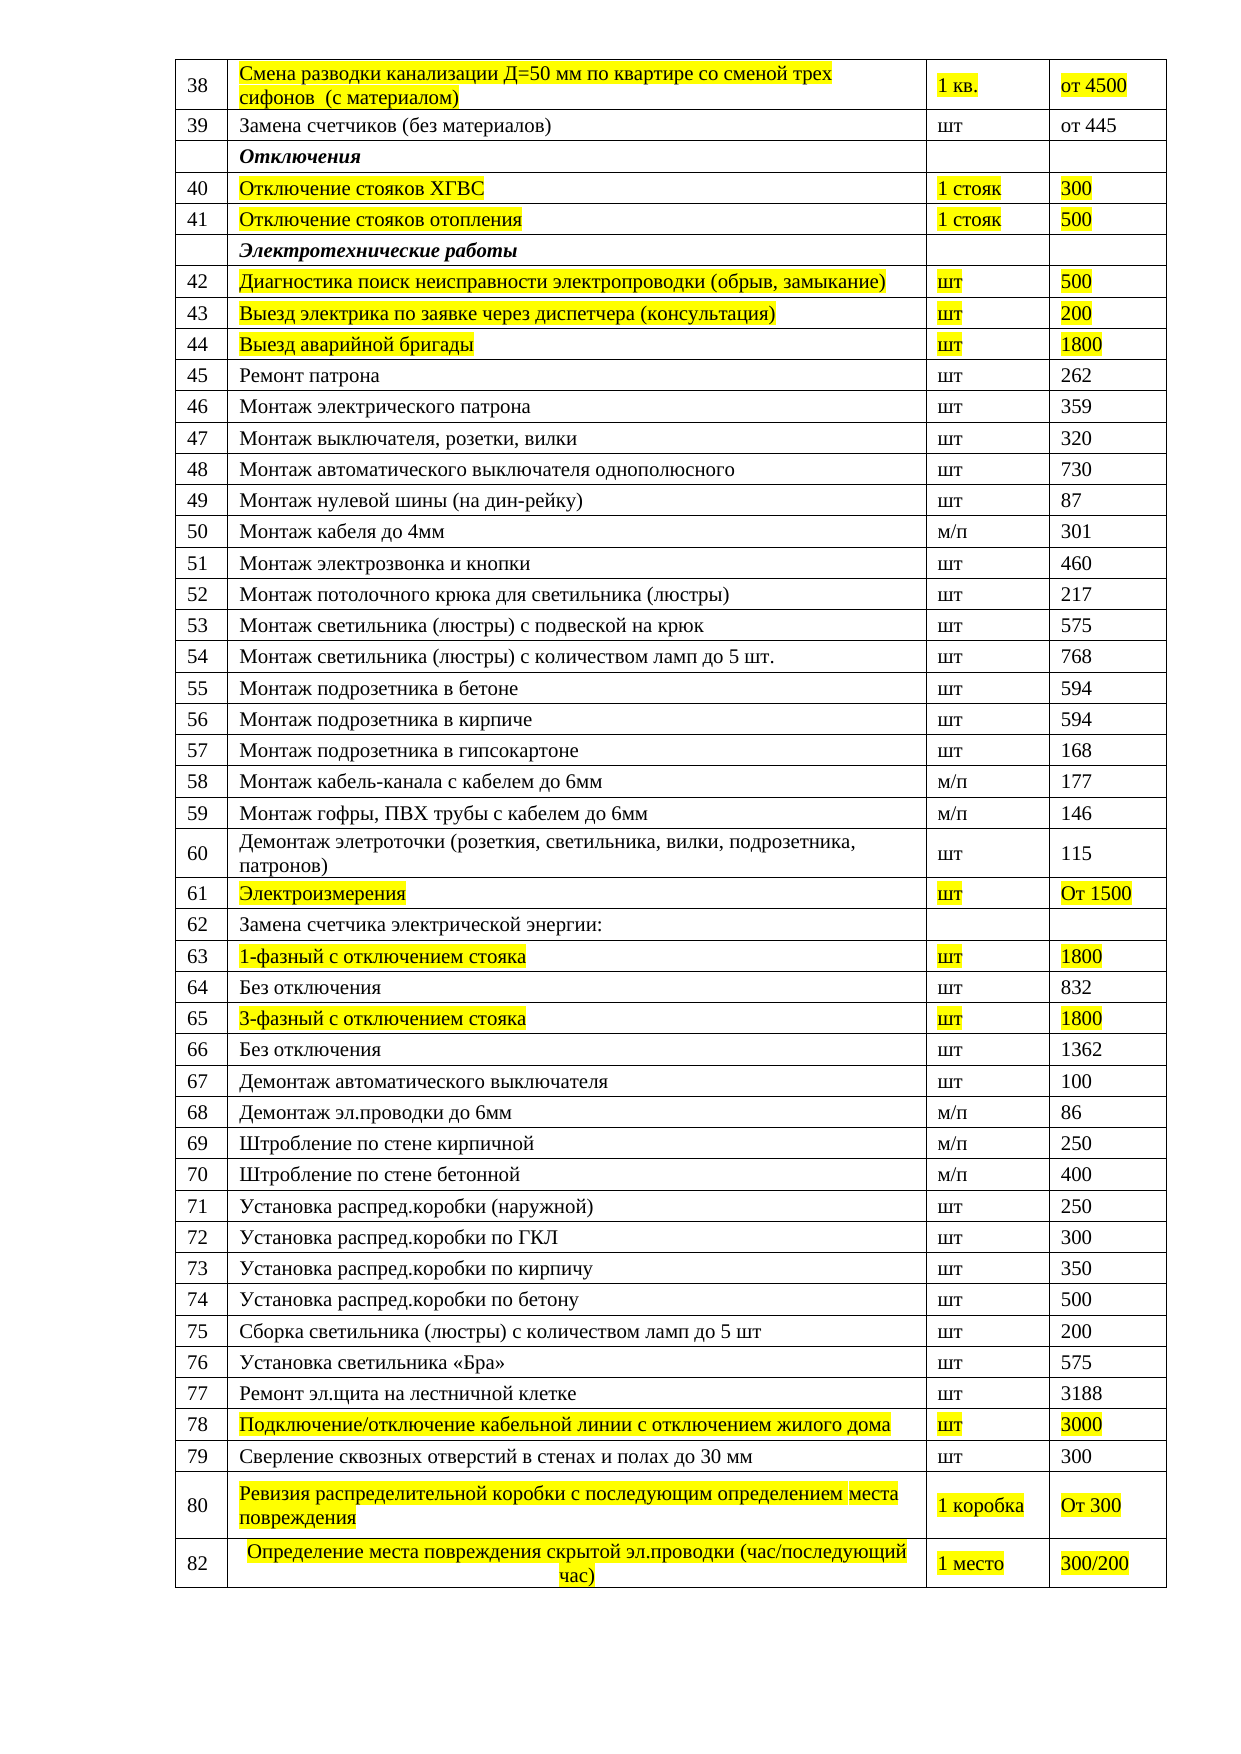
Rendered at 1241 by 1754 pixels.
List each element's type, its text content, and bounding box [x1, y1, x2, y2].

table_cell 3188 [1050, 1378, 1166, 1408]
table_cell 250 [1050, 1191, 1166, 1221]
table_cell 594 [1050, 704, 1166, 734]
table_cell от 445 [1050, 110, 1166, 140]
table_cell 301 [1050, 516, 1166, 547]
table_cell шт [927, 878, 1049, 908]
table_cell 39 [176, 110, 227, 140]
table_cell Монтаж кабеля до 4мм [228, 516, 926, 547]
table_cell шт [927, 1191, 1049, 1221]
table_cell Отключение стояков ХГВС [228, 173, 926, 203]
table_cell шт [927, 1347, 1049, 1377]
table_cell Демонтаж эл.проводки до 6мм [228, 1097, 926, 1127]
table_cell 64 [176, 972, 227, 1002]
table_cell Определение места повреждения скрытой эл.проводки (час/последующий час) [228, 1539, 559, 1587]
table_cell 69 [176, 1128, 227, 1158]
table_cell 78 [176, 1409, 227, 1439]
table_cell 146 [1050, 798, 1166, 828]
table_cell шт [927, 972, 1049, 1002]
table_cell 82 [176, 1539, 227, 1587]
table_cell 55 [176, 673, 227, 703]
table_cell 250 [1050, 1128, 1166, 1158]
table_cell шт [927, 423, 1049, 453]
table_cell м/п [927, 1159, 1049, 1189]
table_cell шт [927, 298, 1049, 328]
table_cell 460 [1050, 548, 1166, 578]
table_cell Монтаж подрозетника в гипсокартоне [228, 735, 926, 765]
table_cell шт [927, 1378, 1049, 1408]
table_cell 500 [1050, 204, 1166, 234]
table_cell 56 [176, 704, 227, 734]
table_cell Отключение стояков отопления [228, 204, 926, 234]
table_cell 77 [176, 1378, 227, 1408]
table_cell [176, 235, 227, 265]
table_cell м/п [927, 516, 1049, 547]
table_cell 52 [176, 579, 227, 609]
table_cell шт [927, 360, 1049, 390]
table_cell 300 [1050, 1441, 1166, 1471]
table_cell Без отключения [228, 972, 926, 1002]
table_cell 1800 [1050, 941, 1166, 971]
table_cell Демонтаж элетроточки (розеткия, светильника, вилки, подрозетника, патронов) [228, 829, 926, 877]
table_cell Монтаж светильника (люстры) с количеством ламп до 5 шт. [228, 641, 926, 672]
table_cell 73 [176, 1253, 227, 1283]
table_cell шт [927, 1409, 1049, 1439]
table_cell 1 стояк [927, 204, 1049, 234]
table_cell 59 [176, 798, 227, 828]
table_cell Электроизмерения [228, 878, 926, 908]
table_cell 62 [176, 909, 227, 939]
table_cell 262 [1050, 360, 1166, 390]
table_cell 40 [176, 173, 227, 203]
table_cell шт [927, 941, 1049, 971]
table_cell 87 [1050, 485, 1166, 515]
table_cell 768 [1050, 641, 1166, 672]
table_cell 67 [176, 1066, 227, 1096]
table_cell Монтаж светильника (люстры) с подвеской на крюк [228, 610, 926, 640]
table_cell 594 [1050, 673, 1166, 703]
table_cell 575 [1050, 610, 1166, 640]
table_cell [1050, 235, 1166, 265]
table_cell Ремонт патрона [228, 360, 926, 390]
table_cell Замена счетчика электрической энергии: [228, 909, 926, 939]
table_cell Выезд электрика по заявке через диспетчера (консультация) [228, 298, 926, 328]
table_cell м/п [927, 1128, 1049, 1158]
table_cell 359 [1050, 391, 1166, 422]
table_cell 68 [176, 1097, 227, 1127]
table_cell Подключение/отключение кабельной линии с отключением жилого дома [228, 1409, 926, 1439]
table_cell шт [927, 391, 1049, 422]
table_cell От 1500 [1050, 878, 1166, 908]
table_cell Ревизия распределительной коробки с последующим определением места повреждения [228, 1472, 926, 1538]
table_cell Определение места повреждения скрытой эл.проводки (час/последующий час) [595, 1539, 926, 1587]
table_cell 45 [176, 360, 227, 390]
table_cell Монтаж электрозвонка и кнопки [228, 548, 926, 578]
table_cell Монтаж подрозетника в кирпиче [228, 704, 926, 734]
table_cell Монтаж нулевой шины (на дин-рейку) [228, 485, 926, 515]
table_cell Монтаж кабель-канала с кабелем до 6мм [228, 766, 926, 797]
table_cell шт [927, 673, 1049, 703]
table_cell 47 [176, 423, 227, 453]
table_cell 3000 [1050, 1409, 1166, 1439]
table_cell шт [927, 1222, 1049, 1252]
table_cell 350 [1050, 1253, 1166, 1283]
table_cell [927, 909, 1049, 939]
table_cell Монтаж потолочного крюка для светильника (люстры) [228, 579, 926, 609]
table_cell 3-фазный с отключением стояка [228, 1003, 926, 1033]
table_cell шт [927, 485, 1049, 515]
table_cell шт [927, 829, 1049, 877]
table_cell Монтаж гофры, ПВХ трубы с кабелем до 6мм [228, 798, 926, 828]
table_cell [1050, 909, 1166, 939]
table_cell Замена счетчиков (без материалов) [228, 110, 926, 140]
table_cell шт [927, 454, 1049, 484]
table_cell 1800 [1050, 329, 1166, 359]
table_cell Установка распред.коробки по кирпичу [228, 1253, 926, 1283]
table_cell 1-фазный с отключением стояка [228, 941, 926, 971]
table_cell 575 [1050, 1347, 1166, 1377]
table_cell Выезд аварийной бригады [228, 329, 926, 359]
table_cell 46 [176, 391, 227, 422]
table_cell 48 [176, 454, 227, 484]
table_cell шт [927, 1066, 1049, 1096]
table_cell Смена разводки канализации Д=50 мм по квартире со сменой трех сифонов (с материалом) [228, 60, 926, 109]
table_cell [927, 235, 1049, 265]
table_cell От 300 [1050, 1472, 1166, 1538]
table_cell 79 [176, 1441, 227, 1471]
table_cell 100 [1050, 1066, 1166, 1096]
table_cell 168 [1050, 735, 1166, 765]
table_cell 57 [176, 735, 227, 765]
table_cell 61 [176, 878, 227, 908]
table_cell 300/200 [1050, 1539, 1166, 1587]
table_cell Монтаж автоматического выключателя однополюсного [228, 454, 926, 484]
table_cell шт [927, 579, 1049, 609]
table_cell 50 [176, 516, 227, 547]
table_cell шт [927, 735, 1049, 765]
table_cell Монтаж выключателя, розетки, вилки [228, 423, 926, 453]
table_cell 832 [1050, 972, 1166, 1002]
table_cell Установка светильника «Бра» [228, 1347, 926, 1377]
table_cell Демонтаж автоматического выключателя [228, 1066, 926, 1096]
table_cell 65 [176, 1003, 227, 1033]
table_cell шт [927, 1003, 1049, 1033]
table_cell шт [927, 329, 1049, 359]
table_cell шт [927, 1034, 1049, 1064]
table_cell 177 [1050, 766, 1166, 797]
table_cell Ремонт эл.щита на лестничной клетке [228, 1378, 926, 1408]
table_cell Монтаж подрозетника в бетоне [228, 673, 926, 703]
table_cell Диагностика поиск неисправности электропроводки (обрыв, замыкание) [228, 266, 926, 297]
table_cell [927, 141, 1049, 172]
table_cell 66 [176, 1034, 227, 1064]
table_cell 1 место [927, 1539, 1049, 1587]
table_cell 75 [176, 1316, 227, 1346]
table_cell 300 [1050, 173, 1166, 203]
table_cell шт [927, 1284, 1049, 1314]
table_cell 44 [176, 329, 227, 359]
table_cell Отключения [228, 141, 926, 172]
table_cell Сборка светильника (люстры) с количеством ламп до 5 шт [228, 1316, 926, 1346]
table_cell шт [927, 548, 1049, 578]
table_cell м/п [927, 1097, 1049, 1127]
table_cell 51 [176, 548, 227, 578]
table_cell 43 [176, 298, 227, 328]
table_cell 217 [1050, 579, 1166, 609]
table_cell 49 [176, 485, 227, 515]
table_cell 63 [176, 941, 227, 971]
table_cell шт [927, 704, 1049, 734]
table_cell [176, 141, 227, 172]
table_cell 200 [1050, 1316, 1166, 1346]
table_cell 72 [176, 1222, 227, 1252]
table_cell 1 коробка [927, 1472, 1049, 1538]
table_cell 76 [176, 1347, 227, 1377]
table_cell м/п [927, 798, 1049, 828]
table_cell шт [927, 1253, 1049, 1283]
table_cell от 4500 [1050, 60, 1166, 109]
table_cell 60 [176, 829, 227, 877]
table_cell Установка распред.коробки (наружной) [228, 1191, 926, 1221]
table_cell 41 [176, 204, 227, 234]
table_cell 74 [176, 1284, 227, 1314]
table_cell Без отключения [228, 1034, 926, 1064]
table_cell 500 [1050, 266, 1166, 297]
table_cell шт [927, 110, 1049, 140]
table_cell Электротехнические работы [228, 235, 926, 265]
table_cell шт [927, 1441, 1049, 1471]
table_cell 70 [176, 1159, 227, 1189]
table_cell 730 [1050, 454, 1166, 484]
table_cell шт [927, 1316, 1049, 1346]
table_cell 54 [176, 641, 227, 672]
table_cell 320 [1050, 423, 1166, 453]
table_cell Установка распред.коробки по бетону [228, 1284, 926, 1314]
table_cell 53 [176, 610, 227, 640]
table_cell Штробление по стене кирпичной [228, 1128, 926, 1158]
table_cell 80 [176, 1472, 227, 1538]
table_cell 58 [176, 766, 227, 797]
table_cell Установка распред.коробки по ГКЛ [228, 1222, 926, 1252]
table_cell шт [927, 641, 1049, 672]
table_cell шт [927, 266, 1049, 297]
table_cell 1 кв. [927, 60, 1049, 109]
table_cell 500 [1050, 1284, 1166, 1314]
table_cell 115 [1050, 829, 1166, 877]
table_cell Монтаж электрического патрона [228, 391, 926, 422]
table_cell 200 [1050, 298, 1166, 328]
table_cell 38 [176, 60, 227, 109]
table_cell [1050, 141, 1166, 172]
table_cell шт [927, 610, 1049, 640]
table_cell 71 [176, 1191, 227, 1221]
table_cell Сверление сквозных отверстий в стенах и полах до 30 мм [228, 1441, 926, 1471]
table_cell м/п [927, 766, 1049, 797]
table_cell Штробление по стене бетонной [228, 1159, 926, 1189]
table_cell 42 [176, 266, 227, 297]
table_cell 1 стояк [927, 173, 1049, 203]
table_cell 86 [1050, 1097, 1166, 1127]
table_cell 1800 [1050, 1003, 1166, 1033]
table_cell 400 [1050, 1159, 1166, 1189]
table_cell 1362 [1050, 1034, 1166, 1064]
table_cell 300 [1050, 1222, 1166, 1252]
